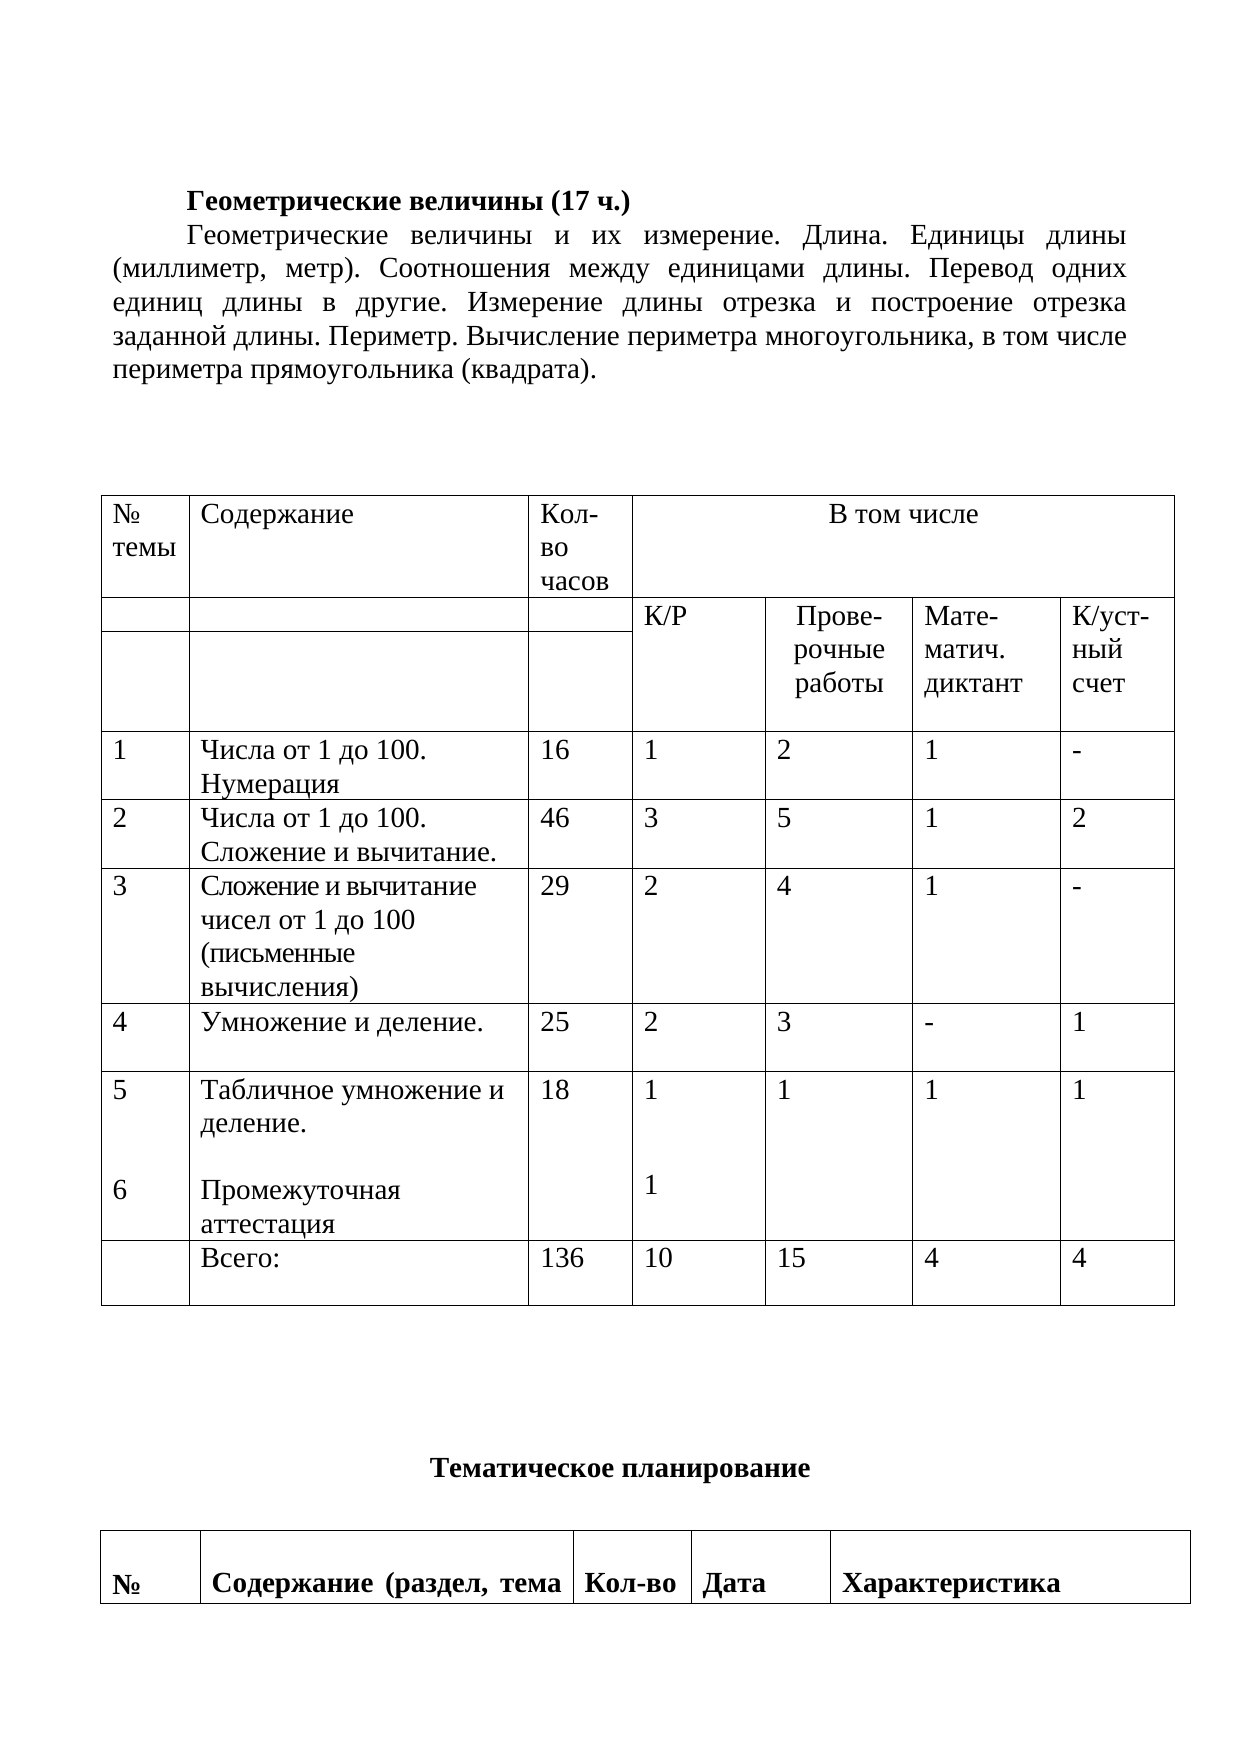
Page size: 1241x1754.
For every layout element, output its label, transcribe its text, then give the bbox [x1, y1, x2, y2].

table_cell Сложение и вычитание чисел от 1 до 100 (письменные вычисления) [190, 869, 528, 1003]
table_cell 1 [1061, 1072, 1174, 1239]
table_cell 5 [766, 800, 912, 867]
table_cell 15 [766, 1241, 912, 1305]
table_cell 2 [1061, 800, 1174, 867]
table_cell 29 [529, 869, 632, 1003]
table_cell [190, 632, 528, 731]
table_cell [102, 632, 189, 731]
table_cell 1 [102, 732, 189, 799]
table_cell 1 [913, 1072, 1060, 1239]
table_cell 3 [102, 869, 189, 1003]
table_cell [529, 632, 632, 731]
table_cell [102, 1241, 189, 1305]
table_header Дата [692, 1531, 830, 1603]
table_cell 1 [913, 869, 1060, 1003]
table_header Кол-во часов [529, 496, 632, 597]
text Геометрические величины (17 ч.) [112, 183, 1128, 217]
table_cell 3 [633, 800, 765, 867]
table_cell 4 [102, 1004, 189, 1071]
table_cell [102, 598, 189, 631]
table_cell 136 [529, 1241, 632, 1305]
table_cell [190, 598, 528, 631]
table_cell 1 [1061, 1004, 1174, 1071]
table_cell 2 [633, 869, 765, 1003]
table_cell Прове-рочные работы [766, 598, 912, 731]
table_cell Всего: [190, 1241, 528, 1305]
table_cell 5 6 [102, 1072, 189, 1239]
table_header Содержание [190, 496, 528, 597]
table_cell 1 [766, 1072, 912, 1239]
table_cell Числа от 1 до 100. Сложение и вычитание. [190, 800, 528, 867]
table_cell 1 [633, 732, 765, 799]
table_cell Умножение и деление. [190, 1004, 528, 1071]
table_header Кол-во часов [574, 1531, 691, 1603]
table_cell Табличное умножение и деление. Промежуточная аттестация [190, 1072, 528, 1239]
table_cell 25 [529, 1004, 632, 1071]
table_cell - [1061, 869, 1174, 1003]
table_header № урока [101, 1531, 200, 1603]
table_cell 1 1 [633, 1072, 765, 1239]
table_cell К/Р [633, 598, 765, 731]
table_cell 4 [1061, 1241, 1174, 1305]
table_cell 1 [913, 732, 1060, 799]
table_cell [529, 598, 632, 631]
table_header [201, 1531, 573, 1603]
table_cell 1 [913, 800, 1060, 867]
table_cell 3 [766, 1004, 912, 1071]
table_cell 2 [633, 1004, 765, 1071]
table_cell 10 [633, 1241, 765, 1305]
table_cell 46 [529, 800, 632, 867]
text Геометрические величины и их измерение. Длина. Единицы длины (миллиметр, метр). Соотношения между единицами длины. Перевод одних единиц длины в другие. Измерение длины отрезка и построение отрезка заданной длины. Периметр. Вычисление периметра многоугольника, в том числе периметра прямоугольника (квадрата). [112, 217, 1128, 385]
table_header В том числе [633, 496, 1174, 597]
table_cell - [1061, 732, 1174, 799]
table_cell 4 [913, 1241, 1060, 1305]
table_header № темы [102, 496, 189, 597]
table_cell К/уст-ный счет [1061, 598, 1174, 731]
table_cell 4 [766, 869, 912, 1003]
table_cell 18 [529, 1072, 632, 1239]
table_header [831, 1531, 1190, 1603]
text Тематическое планирование [112, 1450, 1128, 1483]
table_cell 16 [529, 732, 632, 799]
table_cell 2 [102, 800, 189, 867]
table_cell Мате-матич. диктант [913, 598, 1060, 731]
table_cell 2 [766, 732, 912, 799]
table_cell - [913, 1004, 1060, 1071]
table_cell Числа от 1 до 100. Нумерация [190, 732, 528, 799]
